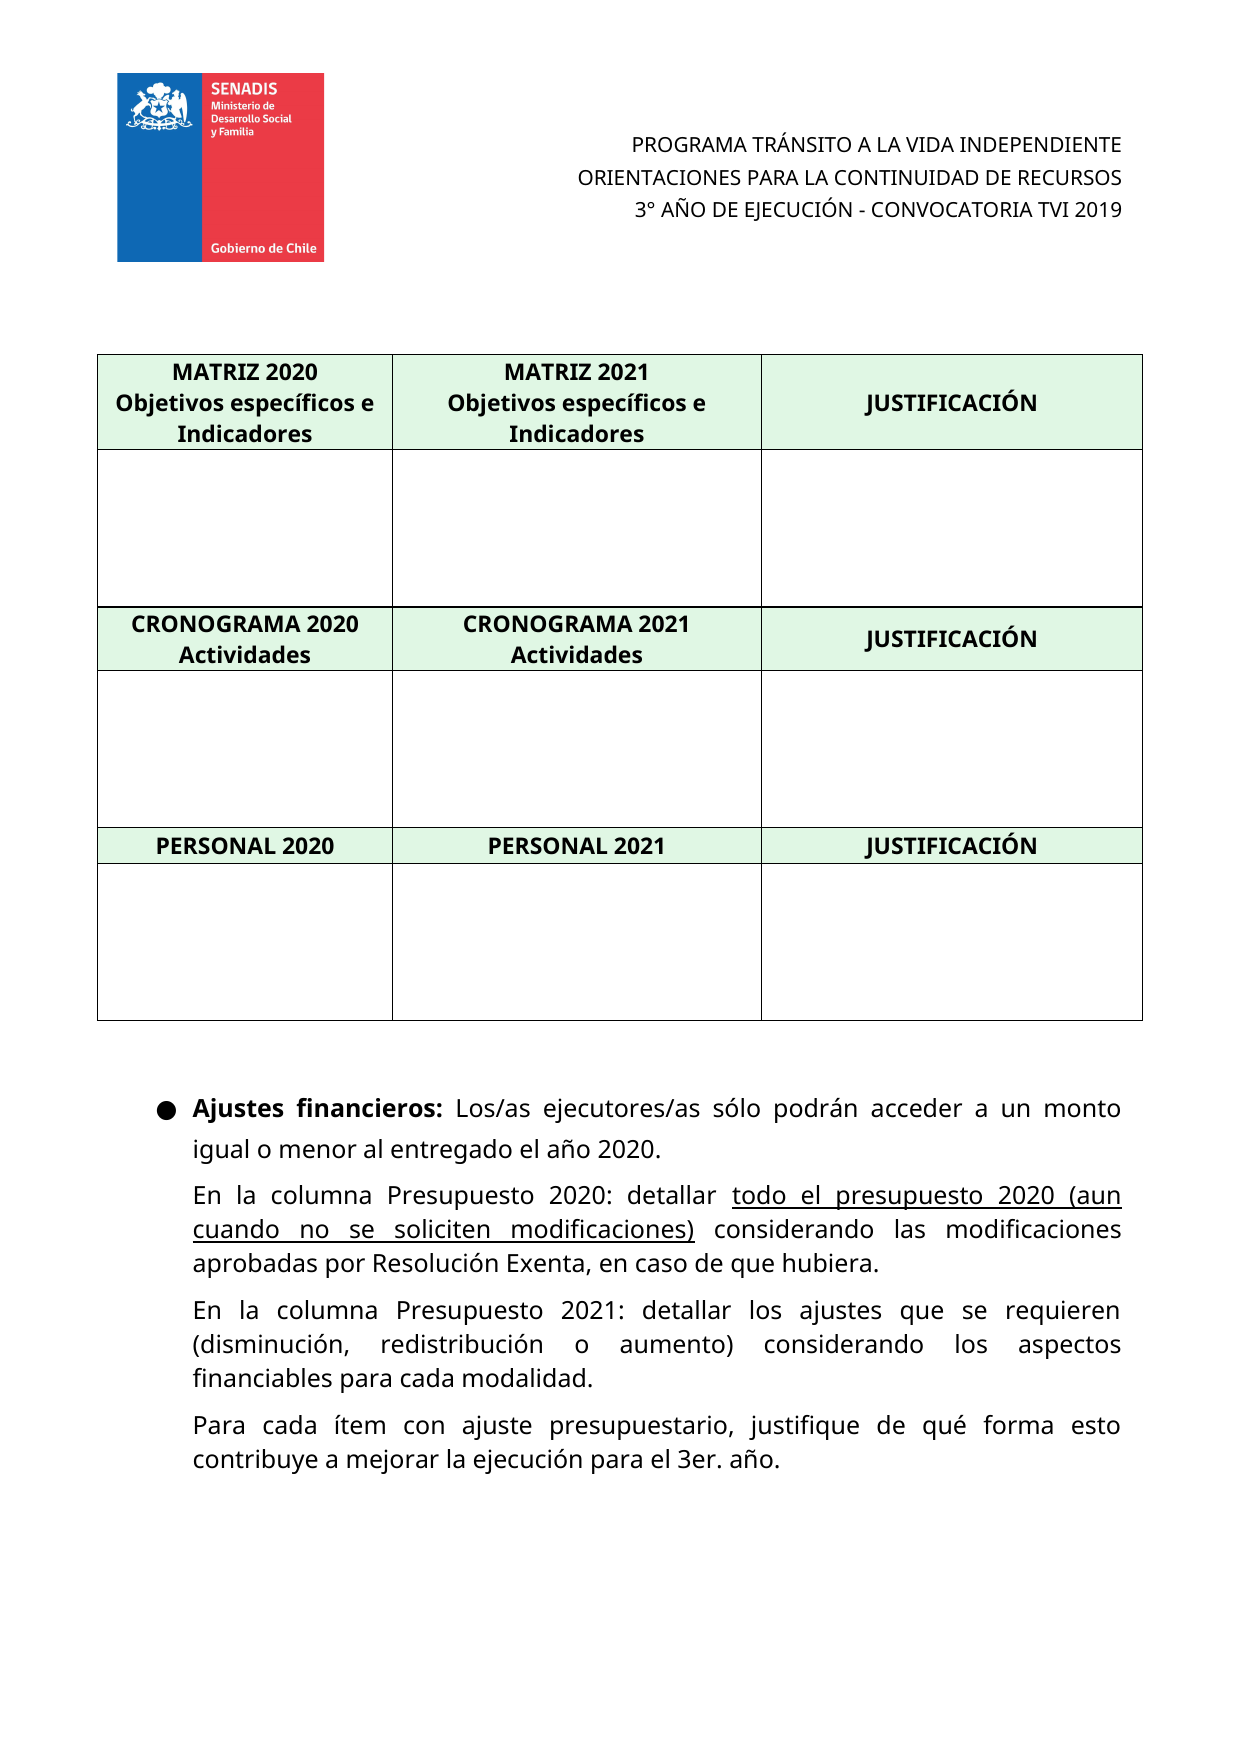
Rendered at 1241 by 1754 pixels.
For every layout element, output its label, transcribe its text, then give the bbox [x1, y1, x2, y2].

table_cell JUSTIFICACIÓN [762, 608, 1142, 670]
text Para cada ítem con ajuste presupuestario, justifique de qué forma esto contribuye a mejorar la ejecución para el 3er. año. [192, 1407, 1122, 1475]
table_cell [98, 864, 392, 1020]
table_cell PERSONAL 2020 [98, 828, 392, 863]
table_cell [762, 864, 1142, 1020]
table_cell PERSONAL 2021 [393, 828, 761, 863]
table_cell [393, 671, 761, 827]
table_header MATRIZ 2020 Objetivos específicos e Indicadores [98, 355, 392, 449]
table_header JUSTIFICACIÓN [762, 355, 1142, 449]
table_cell [98, 450, 392, 606]
table_cell [393, 450, 761, 606]
table_cell [762, 671, 1142, 827]
table_cell CRONOGRAMA 2021 Actividades [393, 608, 761, 670]
table_header MATRIZ 2021 Objetivos específicos e Indicadores [393, 355, 761, 449]
table_cell [762, 450, 1142, 606]
list Ajustes financieros: Los/as ejecutores/as sólo podrán acceder a un monto igual o menor al entregado el año 2020. [155, 1080, 1122, 1165]
text En la columna Presupuesto 2020: detallar todo el presupuesto 2020 (aun cuando no se soliciten modificaciones) considerando las modificaciones aprobadas por Resolución Exenta, en caso de que hubiera. [192, 1178, 1122, 1280]
table_cell CRONOGRAMA 2020 Actividades [98, 608, 392, 670]
picture [117, 73, 325, 262]
table_cell [393, 864, 761, 1020]
table_cell JUSTIFICACIÓN [762, 828, 1142, 863]
table_cell [98, 671, 392, 827]
text En la columna Presupuesto 2021: detallar los ajustes que se requieren (disminución, redistribución o aumento) considerando los aspectos financiables para cada modalidad. [192, 1293, 1122, 1395]
